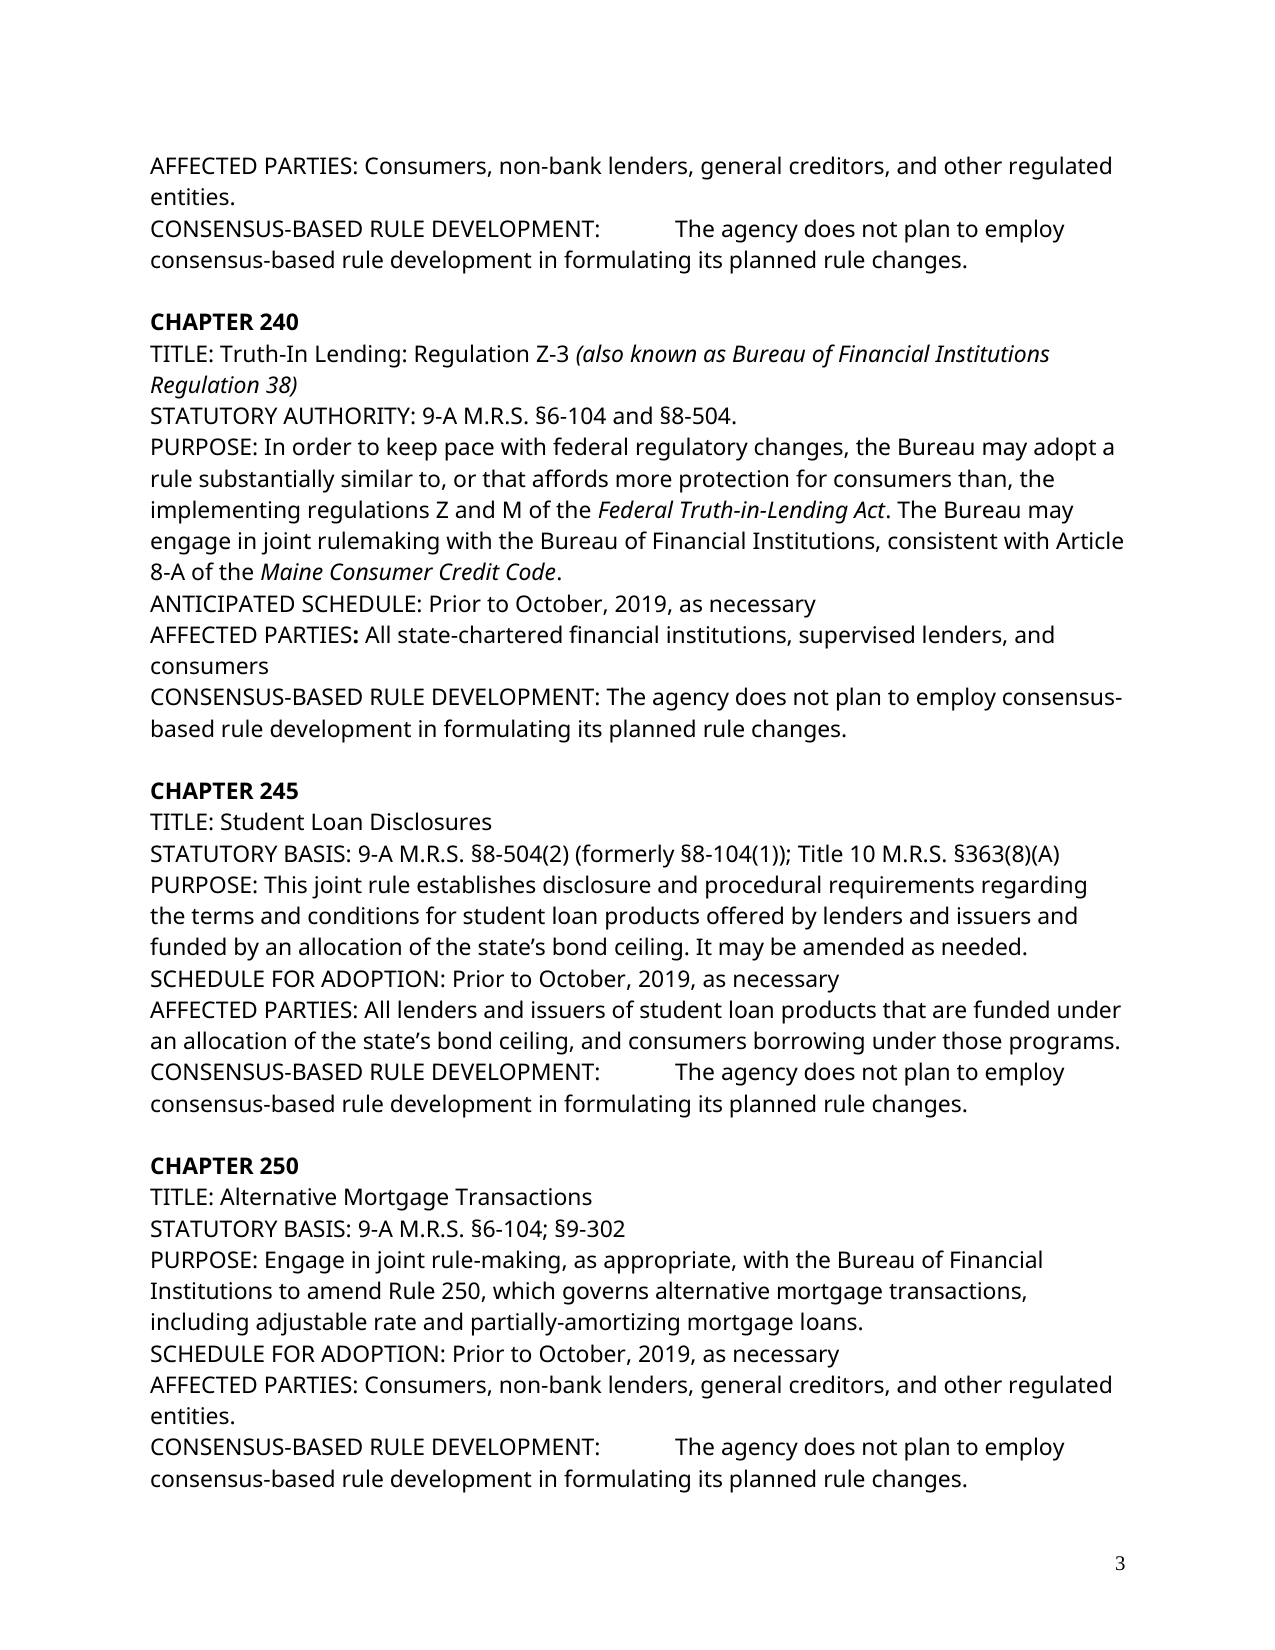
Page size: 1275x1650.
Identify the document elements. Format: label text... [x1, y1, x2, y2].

text AFFECTED PARTIES: Consumers, non-bank lenders, general creditors, and other regulated entities. [150, 150, 1125, 212]
text CHAPTER 245 [150, 775, 1125, 806]
text PURPOSE: Engage in joint rule-making, as appropriate, with the Bureau of Financial Institutions to amend Rule 250, which governs alternative mortgage transactions, including adjustable rate and partially-amortizing mortgage loans. [150, 1244, 1125, 1337]
text PURPOSE: This joint rule establishes disclosure and procedural requirements regarding the terms and conditions for student loan products offered by lenders and issuers and funded by an allocation of the state’s bond ceiling. It may be amended as needed. [150, 869, 1125, 962]
text CONSENSUS-BASED RULE DEVELOPMENT: The agency does not plan to employ consensus-based rule development in formulating its planned rule changes. [150, 1056, 1125, 1119]
text SCHEDULE FOR ADOPTION: Prior to October, 2019, as necessary [150, 1337, 1125, 1369]
text CHAPTER 250 [150, 1150, 1134, 1181]
text SCHEDULE FOR ADOPTION: Prior to October, 2019, as necessary [150, 962, 1125, 994]
text STATUTORY BASIS: 9-A M.R.S. §6-104; §9-302 [150, 1212, 1125, 1244]
text CHAPTER 240 [150, 306, 1125, 337]
text STATUTORY AUTHORITY: 9-A M.R.S. §6-104 and §8-504. [150, 400, 1125, 431]
text CONSENSUS-BASED RULE DEVELOPMENT: The agency does not plan to employ consensus-based rule development in formulating its planned rule changes. [150, 1431, 1125, 1494]
text AFFECTED PARTIES: Consumers, non-bank lenders, general creditors, and other regulated entities. [150, 1369, 1125, 1431]
text AFFECTED PARTIES: All lenders and issuers of student loan products that are funded under an allocation of the state’s bond ceiling, and consumers borrowing under those programs. [150, 994, 1125, 1056]
text STATUTORY BASIS: 9-A M.R.S. §8-504(2) (formerly §8-104(1)); Title 10 M.R.S. §363(8)(A) [150, 837, 1144, 869]
text CONSENSUS-BASED RULE DEVELOPMENT: The agency does not plan to employ consensus-based rule development in formulating its planned rule changes. [150, 212, 1125, 275]
text AFFECTED PARTIES: All state-chartered financial institutions, supervised lenders, and consumers [150, 619, 1125, 681]
text TITLE: Student Loan Disclosures [150, 806, 1125, 837]
text CONSENSUS-BASED RULE DEVELOPMENT: The agency does not plan to employ consensus-based rule development in formulating its planned rule changes. [150, 681, 1125, 744]
text TITLE: Truth-In Lending: Regulation Z-3 (also known as Bureau of Financial Institutions Regulation 38) [150, 337, 1125, 400]
text TITLE: Alternative Mortgage Transactions [150, 1181, 1134, 1212]
text PURPOSE: In order to keep pace with federal regulatory changes, the Bureau may adopt a rule substantially similar to, or that affords more protection for consumers than, the implementing regulations Z and M of the Federal Truth-in-Lending Act. The Bureau may engage in joint rulemaking with the Bureau of Financial Institutions, consistent with Article 8-A of the Maine Consumer Credit Code. [150, 431, 1125, 587]
text ANTICIPATED SCHEDULE: Prior to October, 2019, as necessary [150, 587, 1125, 619]
